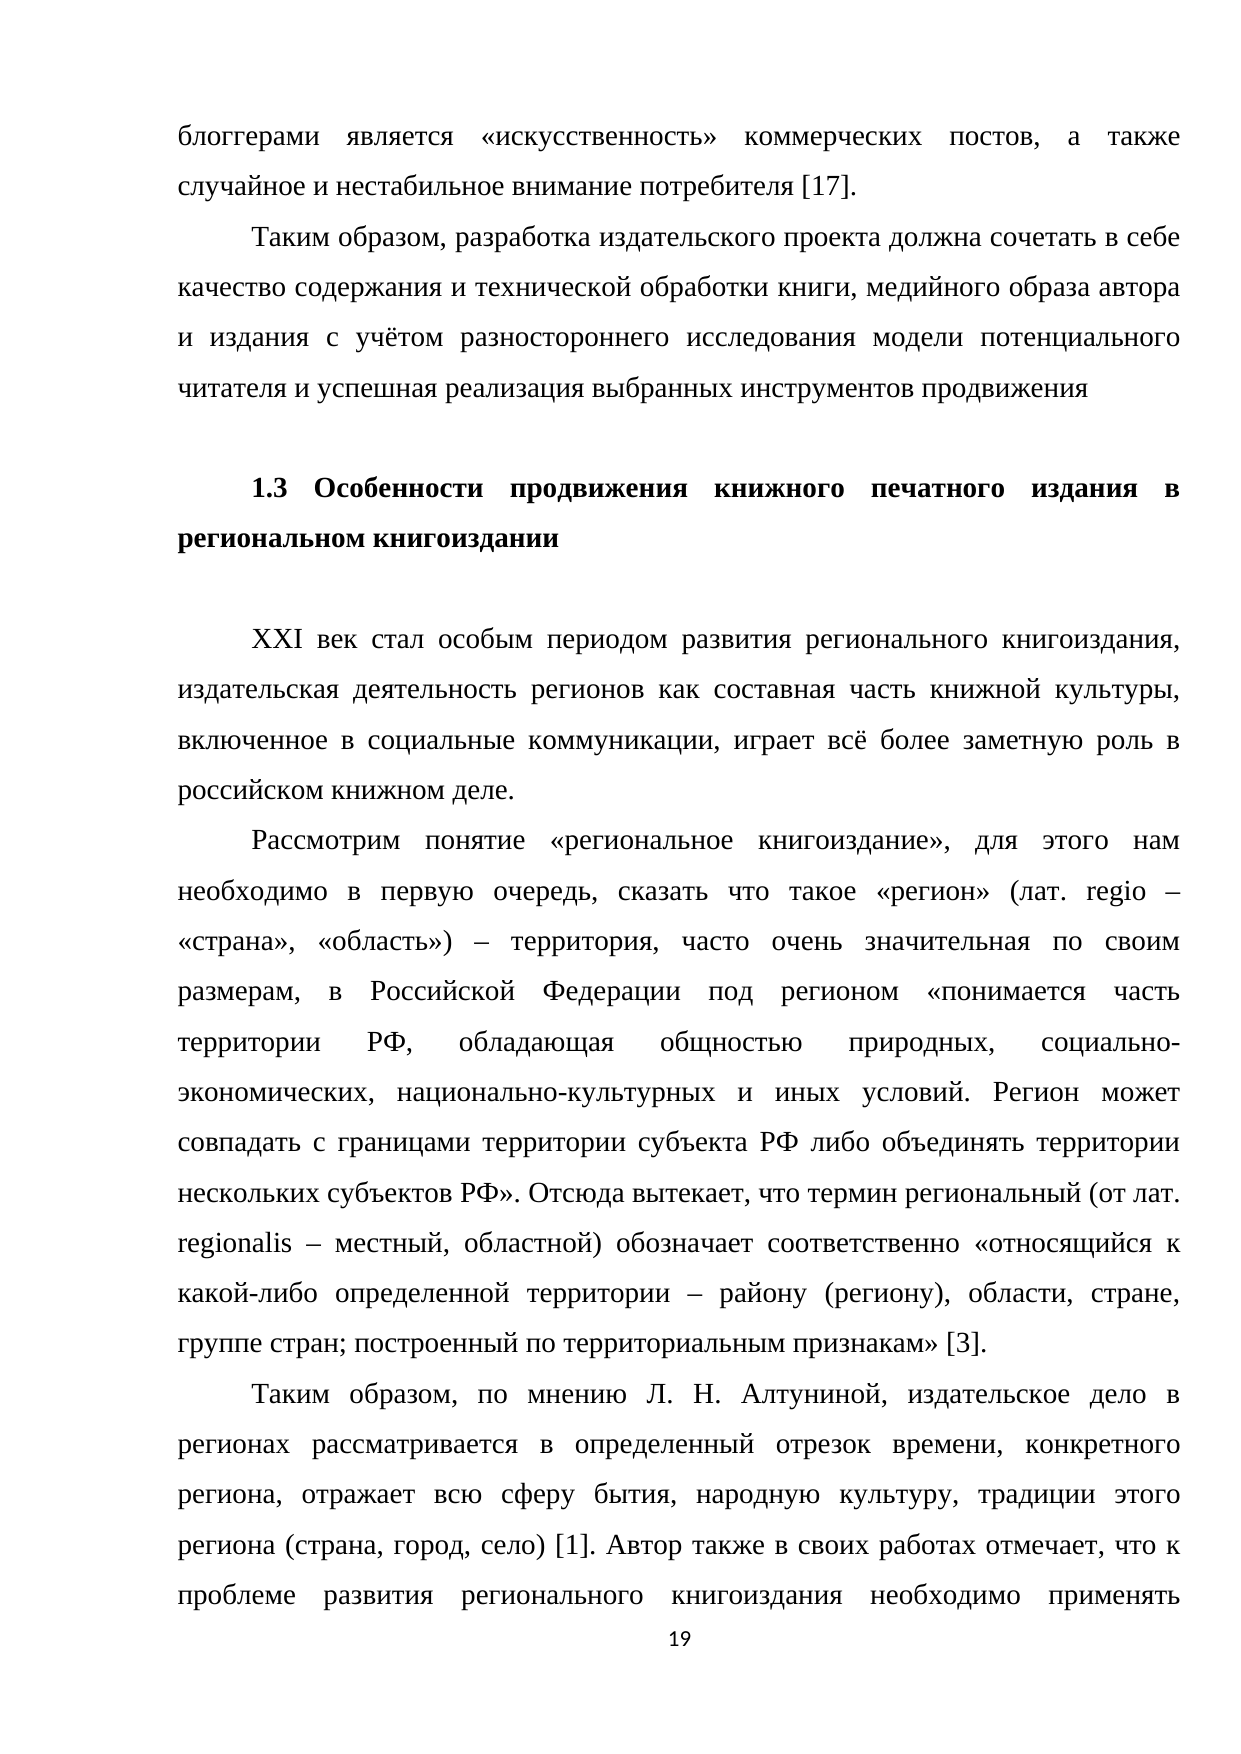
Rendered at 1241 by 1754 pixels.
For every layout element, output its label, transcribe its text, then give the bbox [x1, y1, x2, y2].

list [177, 118, 1181, 202]
list Таким образом, разработка издательского проекта должна сочетать в себе качество содержания и технической обработки книги, медийного образа автора и издания с учётом разностороннего исследования модели потенциального читателя и успешная реализация выбранных инструментов продвижения [177, 219, 1181, 403]
list Рассмотрим понятие «региональное книгоиздание», для этого нам необходимо в первую очередь, сказать что такое «регион» (лат. regio – «страна», «область») – территория, часто очень значительная по своим размерам, в Российской Федерации под регионом «понимается часть территории РФ, обладающая общностью природных, социально-экономических, национально-культурных и иных условий. Регион может совпадать с границами территории субъекта РФ либо объединять территории нескольких субъектов РФ». Отсюда вытекает, что термин региональный (от лат. regionalis – местный, областной) обозначает соответственно «относящийся к какой-либо определенной территории – району (региону), области, стране, группе стран; построенный по территориальным признакам» [3]. [177, 822, 1181, 1359]
list 1.3 Особенности продвижения книжного печатного издания в региональном книгоиздании [177, 470, 1181, 554]
list ХХI век стал особым периодом развития регионального книгоиздания, издательская деятельность регионов как составная часть книжной культуры, включенное в социальные коммуникации, играет всё более заметную роль в российском книжном деле. [177, 621, 1181, 806]
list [177, 1376, 1181, 1611]
